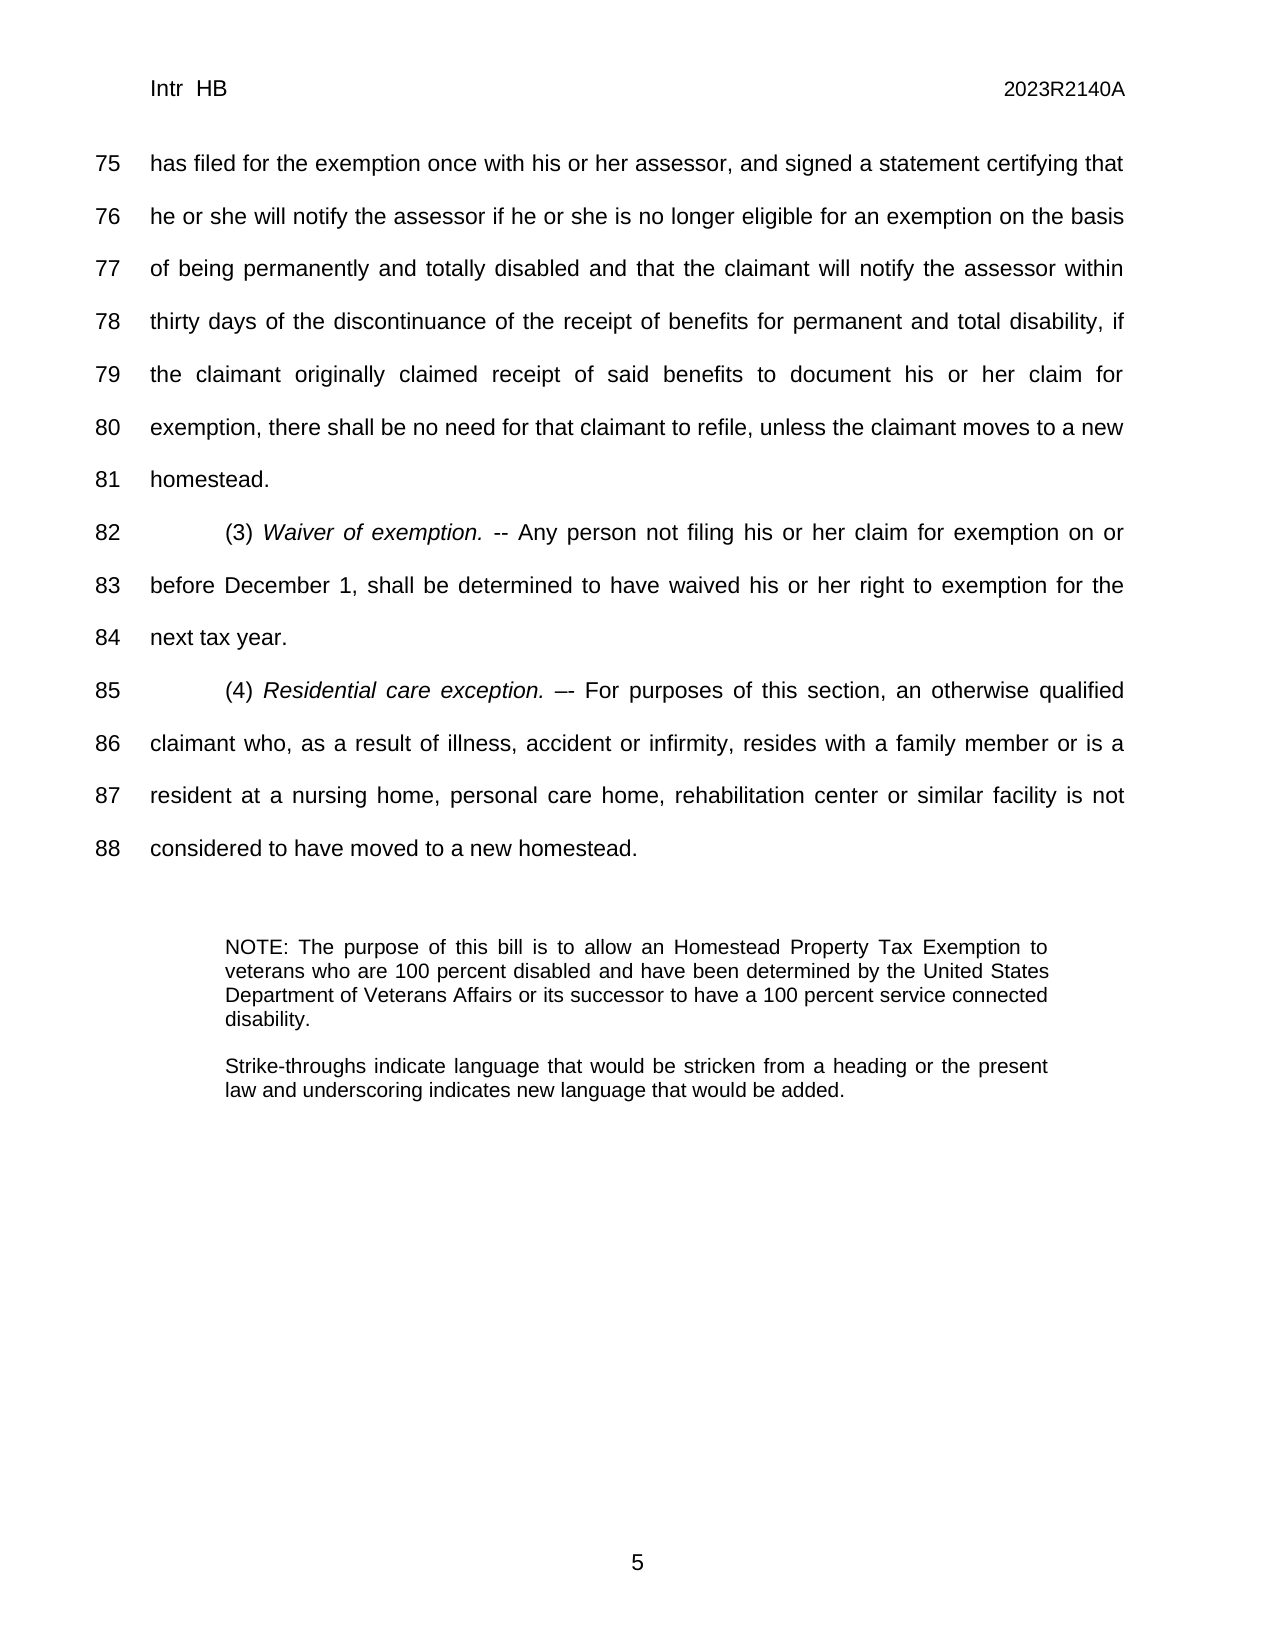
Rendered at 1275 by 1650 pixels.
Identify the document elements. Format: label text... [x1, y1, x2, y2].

text Strike-throughs indicate language that would be stricken from a heading or the present law and underscoring indicates new language that would be added. [225, 1053, 1050, 1101]
text (4) Residential care exception. - For purposes of this section, an otherwise qualified claimant who, as a result of illness, accident or infirmity, resides with a family member or is a resident at a nursing home, personal care home, rehabilitation center or similar facility is not considered to have moved to a new homestead. [150, 677, 1125, 862]
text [150, 150, 1125, 493]
text (3) Waiver of exemption. -- Any person not filing his or her claim for exemption on or before December 1, shall be determined to have waived his or her right to exemption for the next tax year. [150, 519, 1125, 651]
text NOTE: The purpose of this bill is to allow an Homestead Property Tax Exemption to veterans who are 100 percent disabled and have been determined by the United States Department of Veterans Affairs or its successor to have a 100 percent service connected disability. [225, 935, 1050, 1031]
